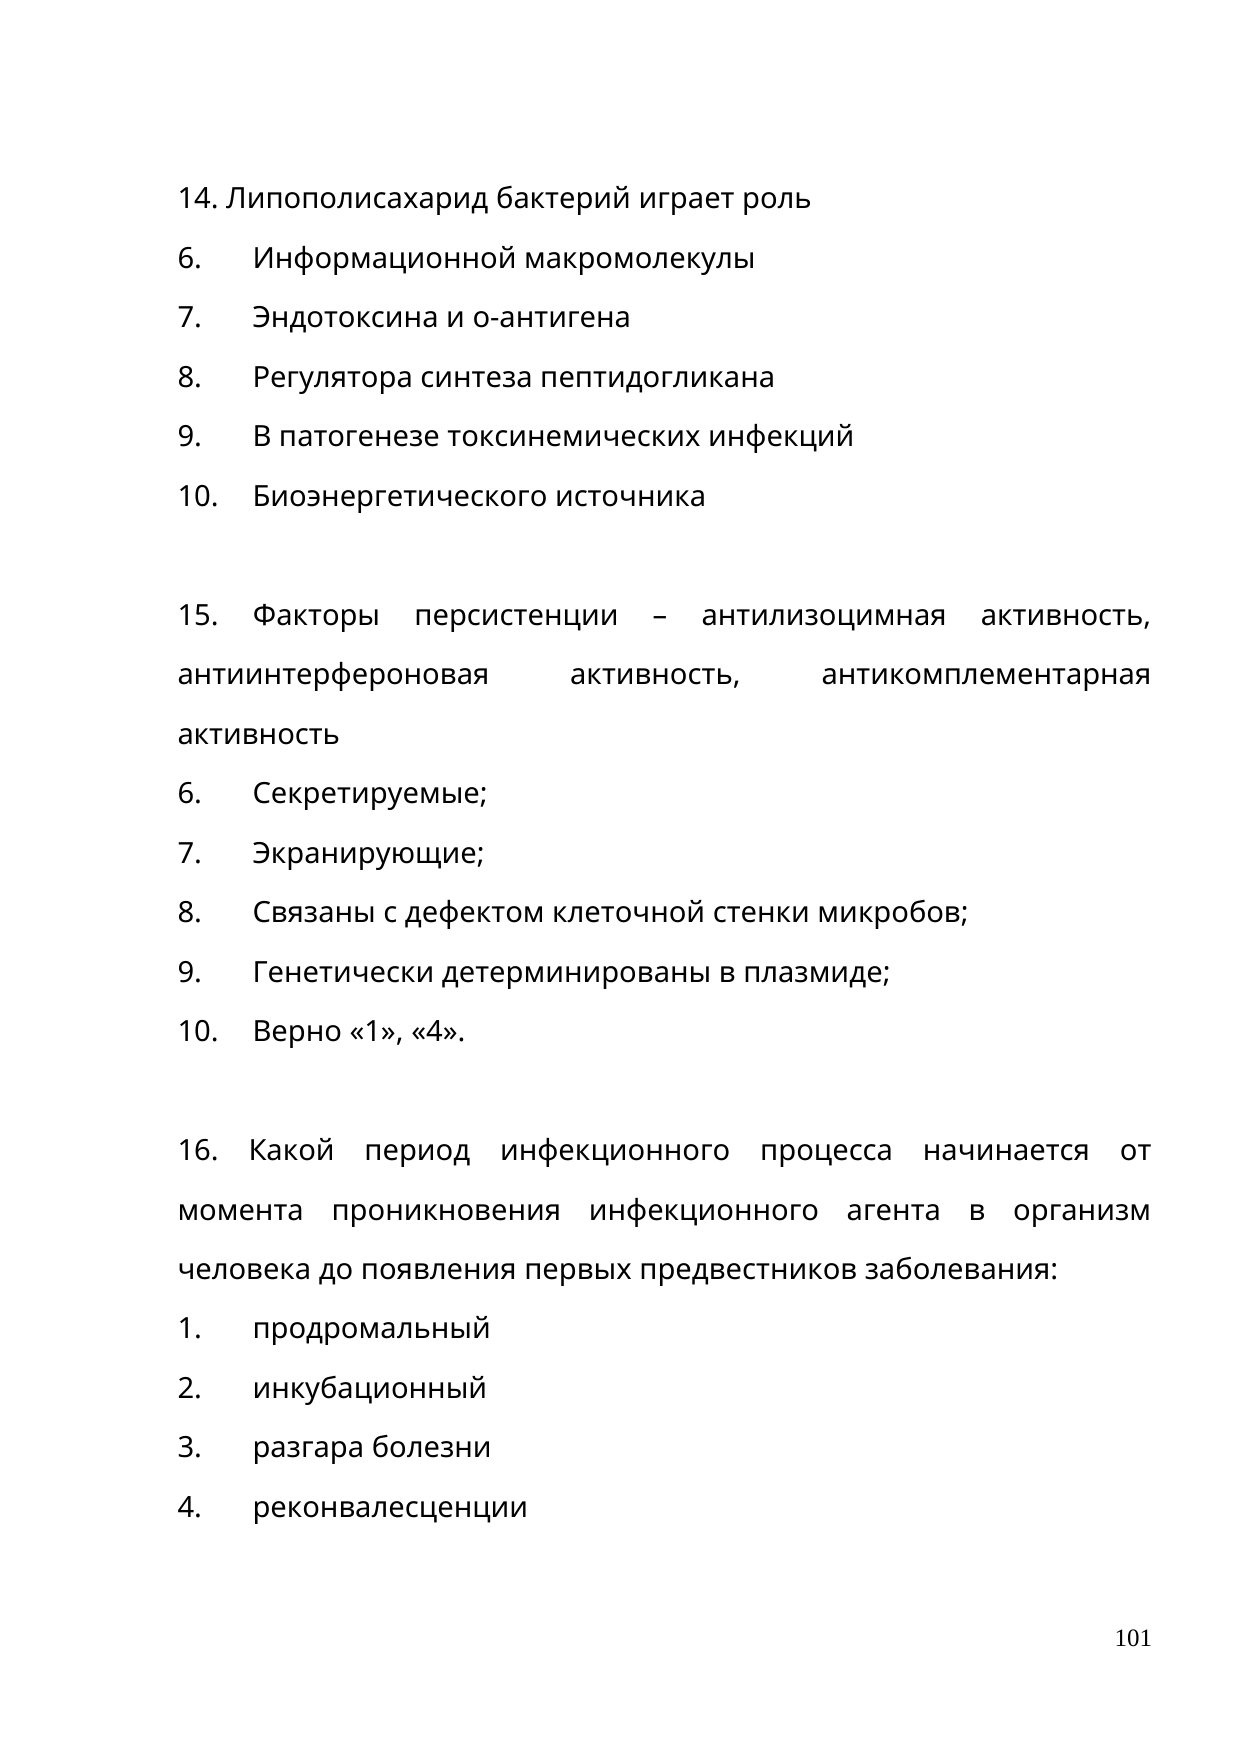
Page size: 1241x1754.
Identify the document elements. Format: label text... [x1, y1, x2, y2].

list инкубационный [177, 1367, 1152, 1407]
list Экранирующие; [177, 832, 1152, 872]
text 15. Факторы персистенции – антилизоцимная активность, антиинтерфероновая активность, антикомплементарная активность [177, 594, 1152, 753]
list Информационной макромолекулы [177, 237, 1152, 277]
list реконвалесценции [177, 1486, 1152, 1526]
list разгара болезни [177, 1427, 1152, 1466]
list Связаны с дефектом клеточной стенки микробов; [177, 891, 1152, 931]
list Генетически детерминированы в плазмиде; [177, 951, 1152, 991]
list Секретируемые; [177, 772, 1152, 812]
list В патогенезе токсинемических инфекций [177, 416, 1152, 455]
list Эндотоксина и о-антигена [177, 297, 1152, 336]
list Регулятора синтеза пептидогликана [177, 356, 1152, 396]
text 14. Липополисахарид бактерий играет роль [177, 178, 1152, 217]
text 16. Какой период инфекционного процесса начинается от момента проникновения инфекционного агента в организм человека до появления первых предвестников заболевания: [177, 1129, 1152, 1288]
list продромальный [177, 1308, 1152, 1347]
list Биоэнергетического источника [177, 475, 1152, 515]
list Верно «1», «4». [177, 1010, 1152, 1050]
